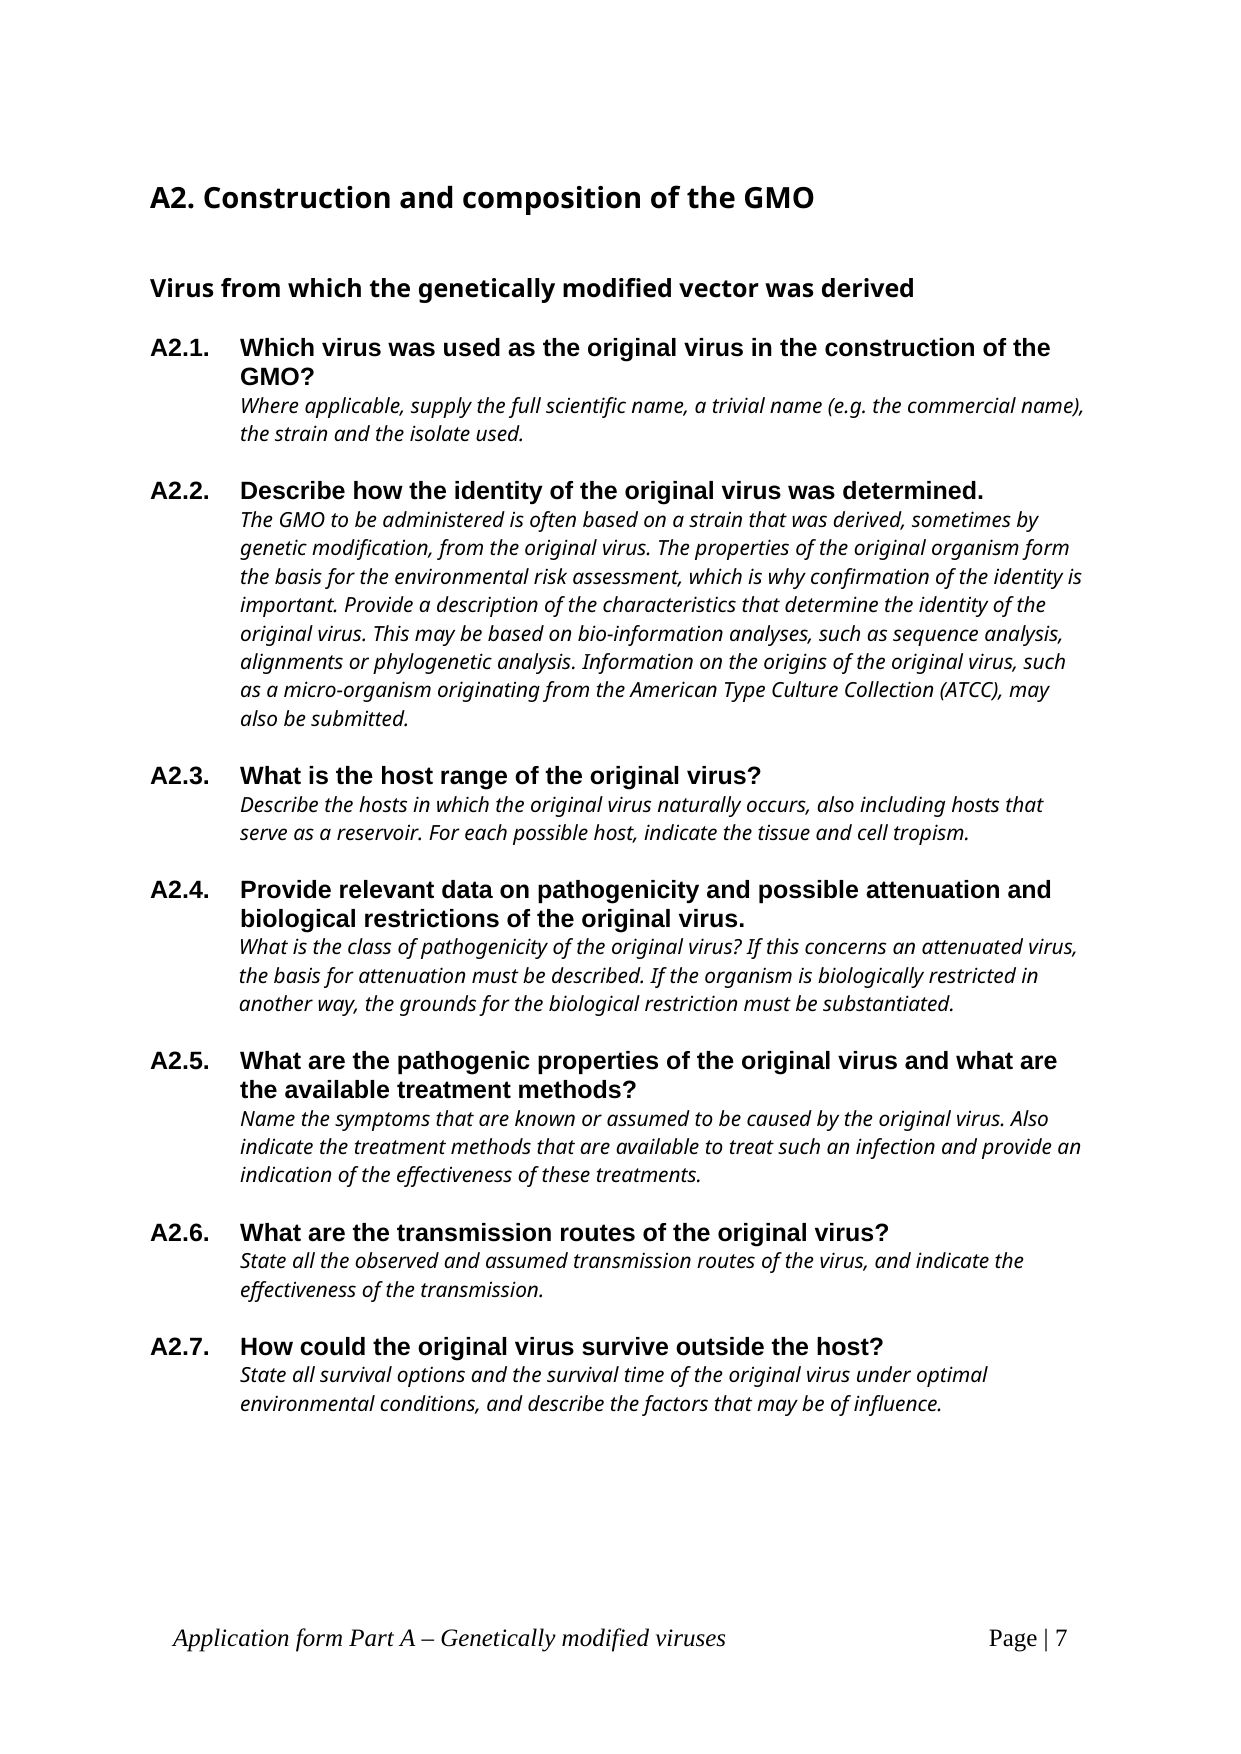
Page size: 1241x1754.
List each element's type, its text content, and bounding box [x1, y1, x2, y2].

text A2.2. Describe how the identity of the original virus was determined. [150, 476, 1090, 505]
text A2.7. How could the original virus survive outside the host? [150, 1332, 1090, 1360]
subtitle A2. Construction and composition of the GMO [150, 177, 1090, 217]
text A2.1. Which virus was used as the original virus in the construction of the GMO? [150, 333, 1090, 391]
text State all survival options and the survival time of the original virus under optimal environmental conditions, and describe the factors that may be of influence. [150, 1360, 1090, 1417]
text State all the observed and assumed transmission routes of the virus, and indicate the effectiveness of the transmission. [150, 1246, 1090, 1303]
text Name the symptoms that are known or assumed to be caused by the original virus. Also indicate the treatment methods that are available to treat such an infection and provide an indication of the effectiveness of these treatments. [150, 1104, 1090, 1189]
text What is the class of pathogenicity of the original virus? If this concerns an attenuated virus, the basis for attenuation must be described. If the organism is biologically restricted in another way, the grounds for the biological restriction must be substantiated. [150, 932, 1090, 1018]
text Describe the hosts in which the original virus naturally occurs, also including hosts that serve as a reservoir. For each possible host, indicate the tissue and cell tropism. [150, 790, 1090, 847]
text A2.3. What is the host range of the original virus? [150, 761, 1090, 790]
text A2.4. Provide relevant data on pathogenicity and possible attenuation and biological restrictions of the original virus. [150, 875, 1090, 932]
text A2.5. What are the pathogenic properties of the original virus and what are the available treatment methods? [150, 1046, 1090, 1104]
text Where applicable, supply the full scientific name, a trivial name (e.g. the commercial name), the strain and the isolate used. [150, 391, 1090, 448]
subtitle Virus from which the genetically modified vector was derived [150, 271, 1090, 305]
text The GMO to be administered is often based on a strain that was derived, sometimes by genetic modification, from the original virus. The properties of the original organism form the basis for the environmental risk assessment, which is why confirmation of the identity is important. Provide a description of the characteristics that determine the identity of the original virus. This may be based on bio-information analyses, such as sequence analysis, alignments or phylogenetic analysis. Information on the origins of the original virus, such as a micro-organism originating from the American Type Culture Collection (ATCC), may also be submitted. [150, 505, 1090, 732]
text A2.6. What are the transmission routes of the original virus? [150, 1217, 1090, 1246]
